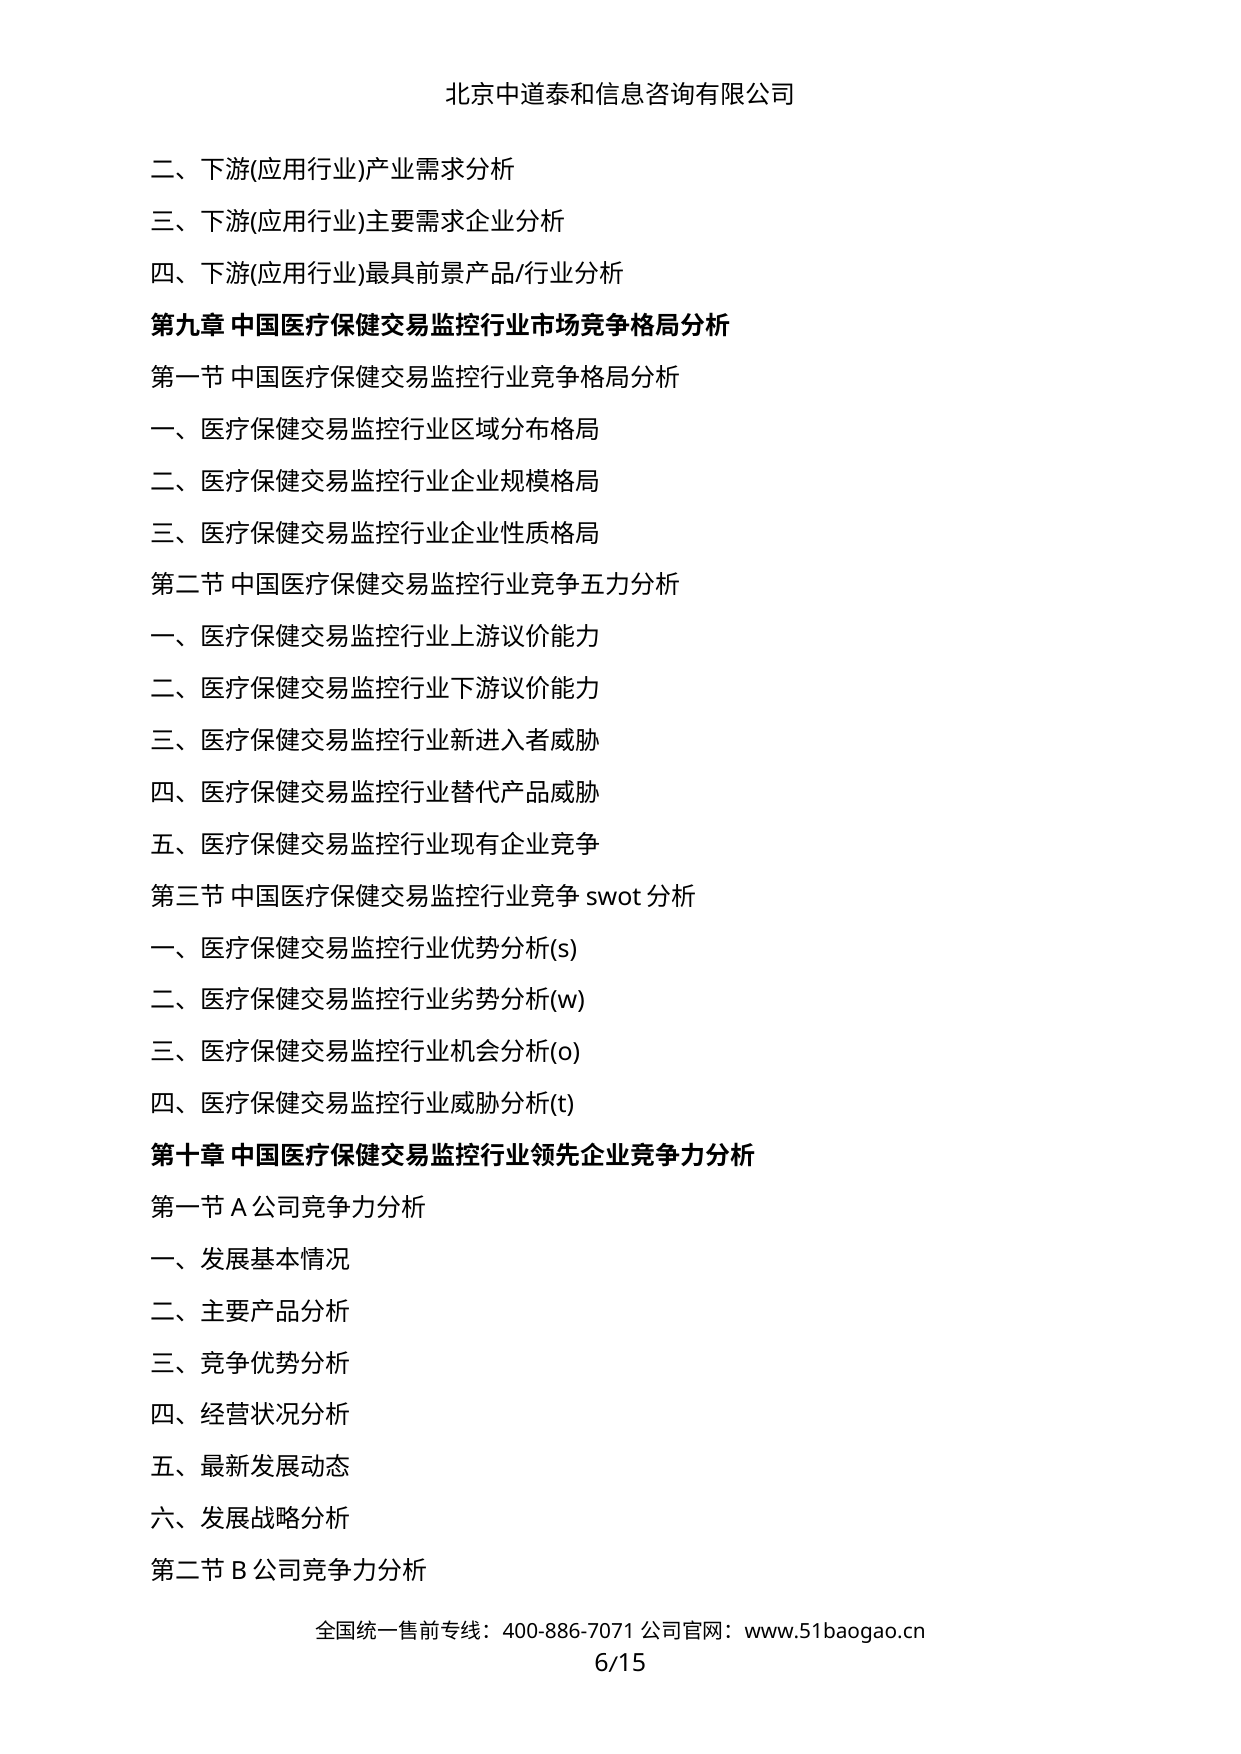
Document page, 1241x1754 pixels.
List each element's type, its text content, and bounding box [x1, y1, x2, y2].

text 三、医疗保健交易监控行业新进入者威胁 [150, 721, 1090, 757]
text 三、竞争优势分析 [150, 1343, 1090, 1379]
text 第一节 A公司竞争力分析 [150, 1187, 1090, 1224]
text 第一节 中国医疗保健交易监控行业竞争格局分析 [150, 357, 1090, 394]
text 一、发展基本情况 [150, 1239, 1090, 1276]
text 六、发展战略分析 [150, 1499, 1090, 1535]
text 五、医疗保健交易监控行业现有企业竞争 [150, 824, 1090, 861]
text 四、经营状况分析 [150, 1395, 1090, 1431]
text 第九章 中国医疗保健交易监控行业市场竞争格局分析 [150, 306, 1090, 342]
text 三、医疗保健交易监控行业机会分析(o) [150, 1032, 1090, 1068]
text 一、医疗保健交易监控行业优势分析(s) [150, 928, 1090, 964]
text 三、下游(应用行业)主要需求企业分析 [150, 202, 1090, 238]
text 二、医疗保健交易监控行业下游议价能力 [150, 669, 1090, 705]
text 一、医疗保健交易监控行业上游议价能力 [150, 617, 1090, 653]
text 四、医疗保健交易监控行业替代产品威胁 [150, 772, 1090, 809]
text 二、医疗保健交易监控行业企业规模格局 [150, 461, 1090, 497]
text 二、主要产品分析 [150, 1291, 1090, 1327]
text 二、医疗保健交易监控行业劣势分析(w) [150, 980, 1090, 1016]
text 第二节 中国医疗保健交易监控行业竞争五力分析 [150, 565, 1090, 601]
text 第十章 中国医疗保健交易监控行业领先企业竞争力分析 [150, 1136, 1090, 1172]
text 三、医疗保健交易监控行业企业性质格局 [150, 513, 1090, 549]
text 第二节 B公司竞争力分析 [150, 1551, 1090, 1587]
text 四、医疗保健交易监控行业威胁分析(t) [150, 1084, 1090, 1120]
text 一、医疗保健交易监控行业区域分布格局 [150, 409, 1090, 446]
text 二、下游(应用行业)产业需求分析 [150, 150, 1090, 186]
text 四、下游(应用行业)最具前景产品/行业分析 [150, 254, 1090, 290]
text 五、最新发展动态 [150, 1447, 1090, 1483]
text 第三节 中国医疗保健交易监控行业竞争swot分析 [150, 876, 1090, 912]
